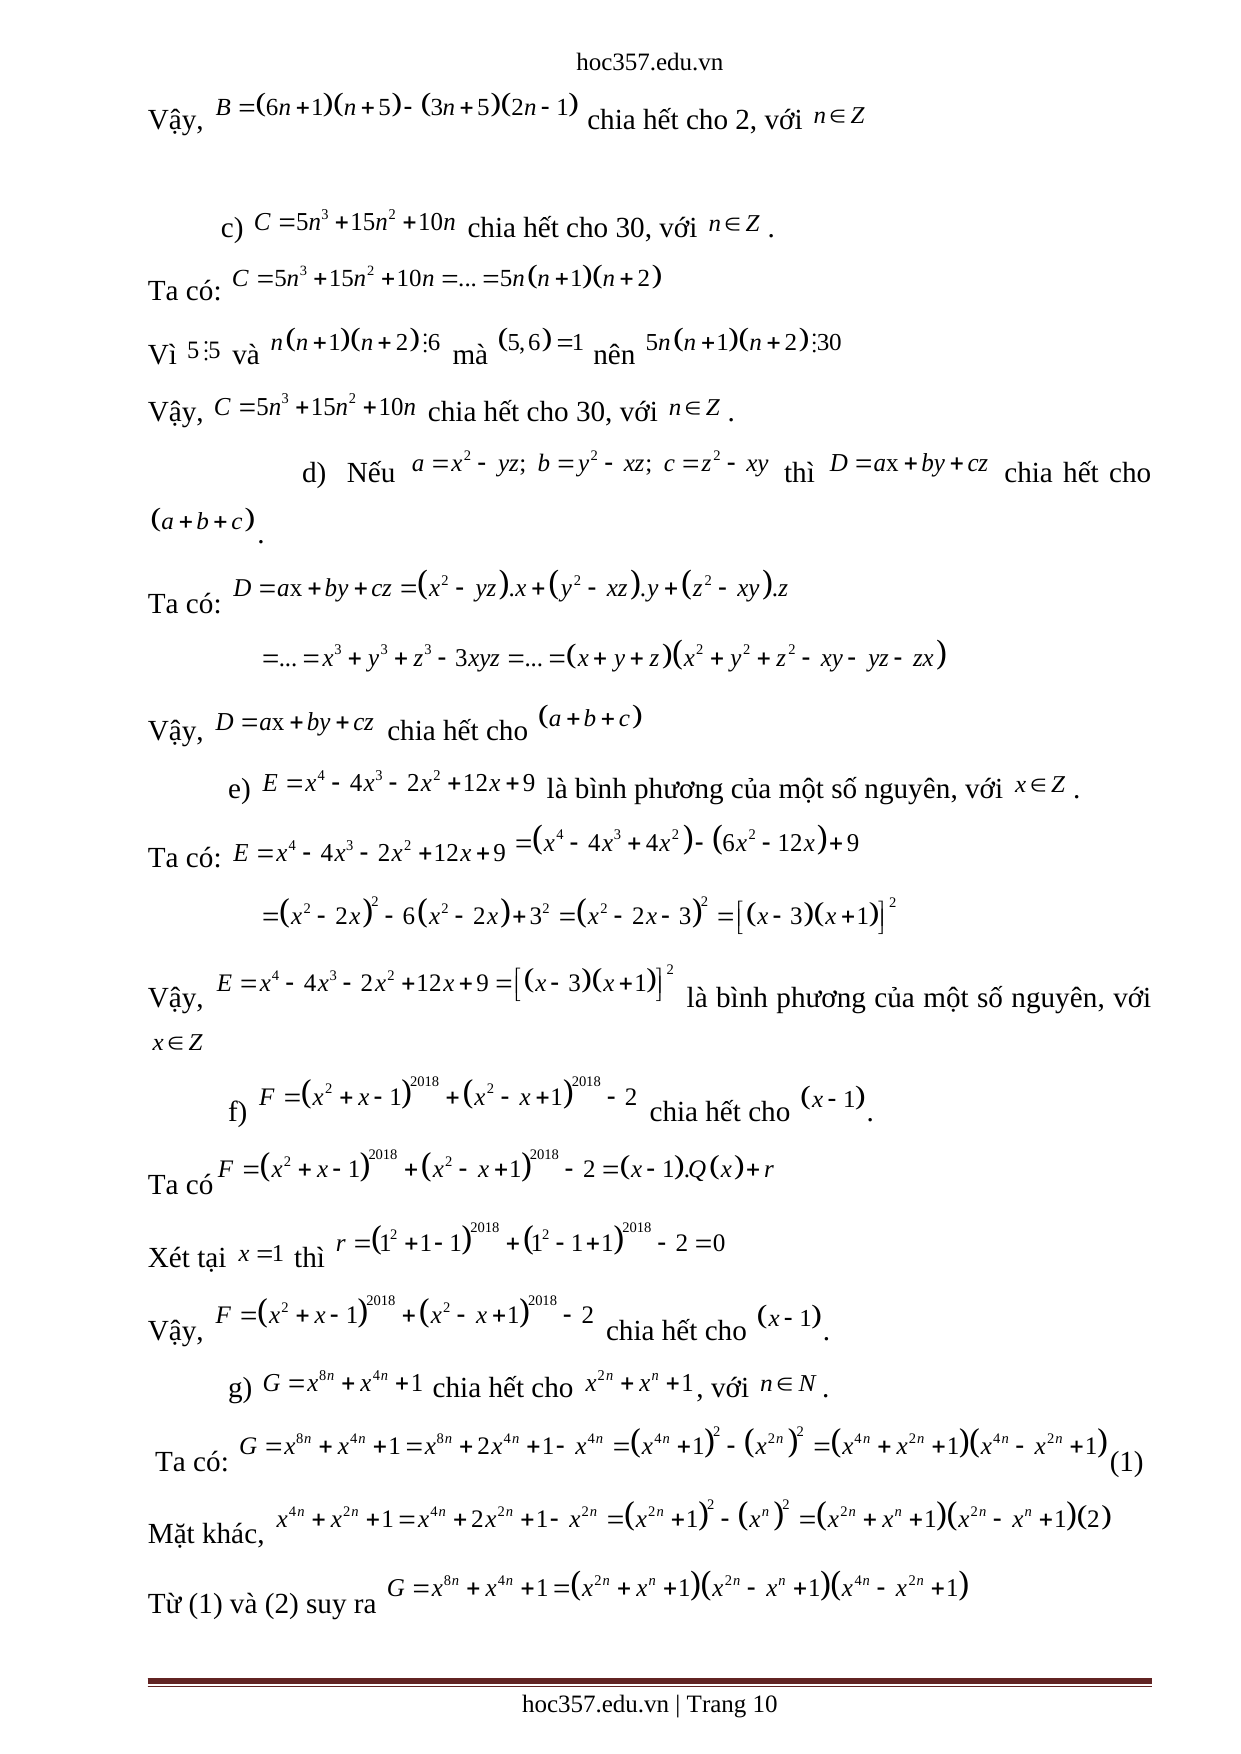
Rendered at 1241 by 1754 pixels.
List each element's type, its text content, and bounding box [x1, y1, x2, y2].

text Ta có: (1) [148, 1421, 1152, 1477]
text Vì và mà nên [148, 324, 1152, 371]
text Ta có: [148, 821, 1152, 874]
text f) chia hết cho . [148, 1071, 1152, 1128]
text Ta có [148, 1144, 1152, 1201]
text Xét tại thì [148, 1217, 1152, 1274]
text c) chia hết cho 30, với . [148, 203, 1152, 243]
text Vậy, là bình phương của một số nguyên, với [148, 958, 1152, 1057]
text Mặt khác, [148, 1494, 1152, 1550]
text Ta có: [148, 566, 1152, 619]
text d) Nếu thì chia hết cho . [148, 445, 1152, 550]
text Vậy, chia hết cho [148, 700, 1152, 747]
text Ta có: [148, 260, 1152, 307]
text Từ (1) và (2) suy ra [148, 1567, 1152, 1620]
text Vậy, chia hết cho 2, với [148, 89, 1152, 136]
text Vậy, chia hết cho 30, với . [148, 387, 1152, 428]
text g) chia hết cho , với . [148, 1363, 1152, 1404]
text e) là bình phương của một số nguyên, với . [148, 764, 1152, 804]
text Vậy, chia hết cho . [148, 1291, 1152, 1347]
